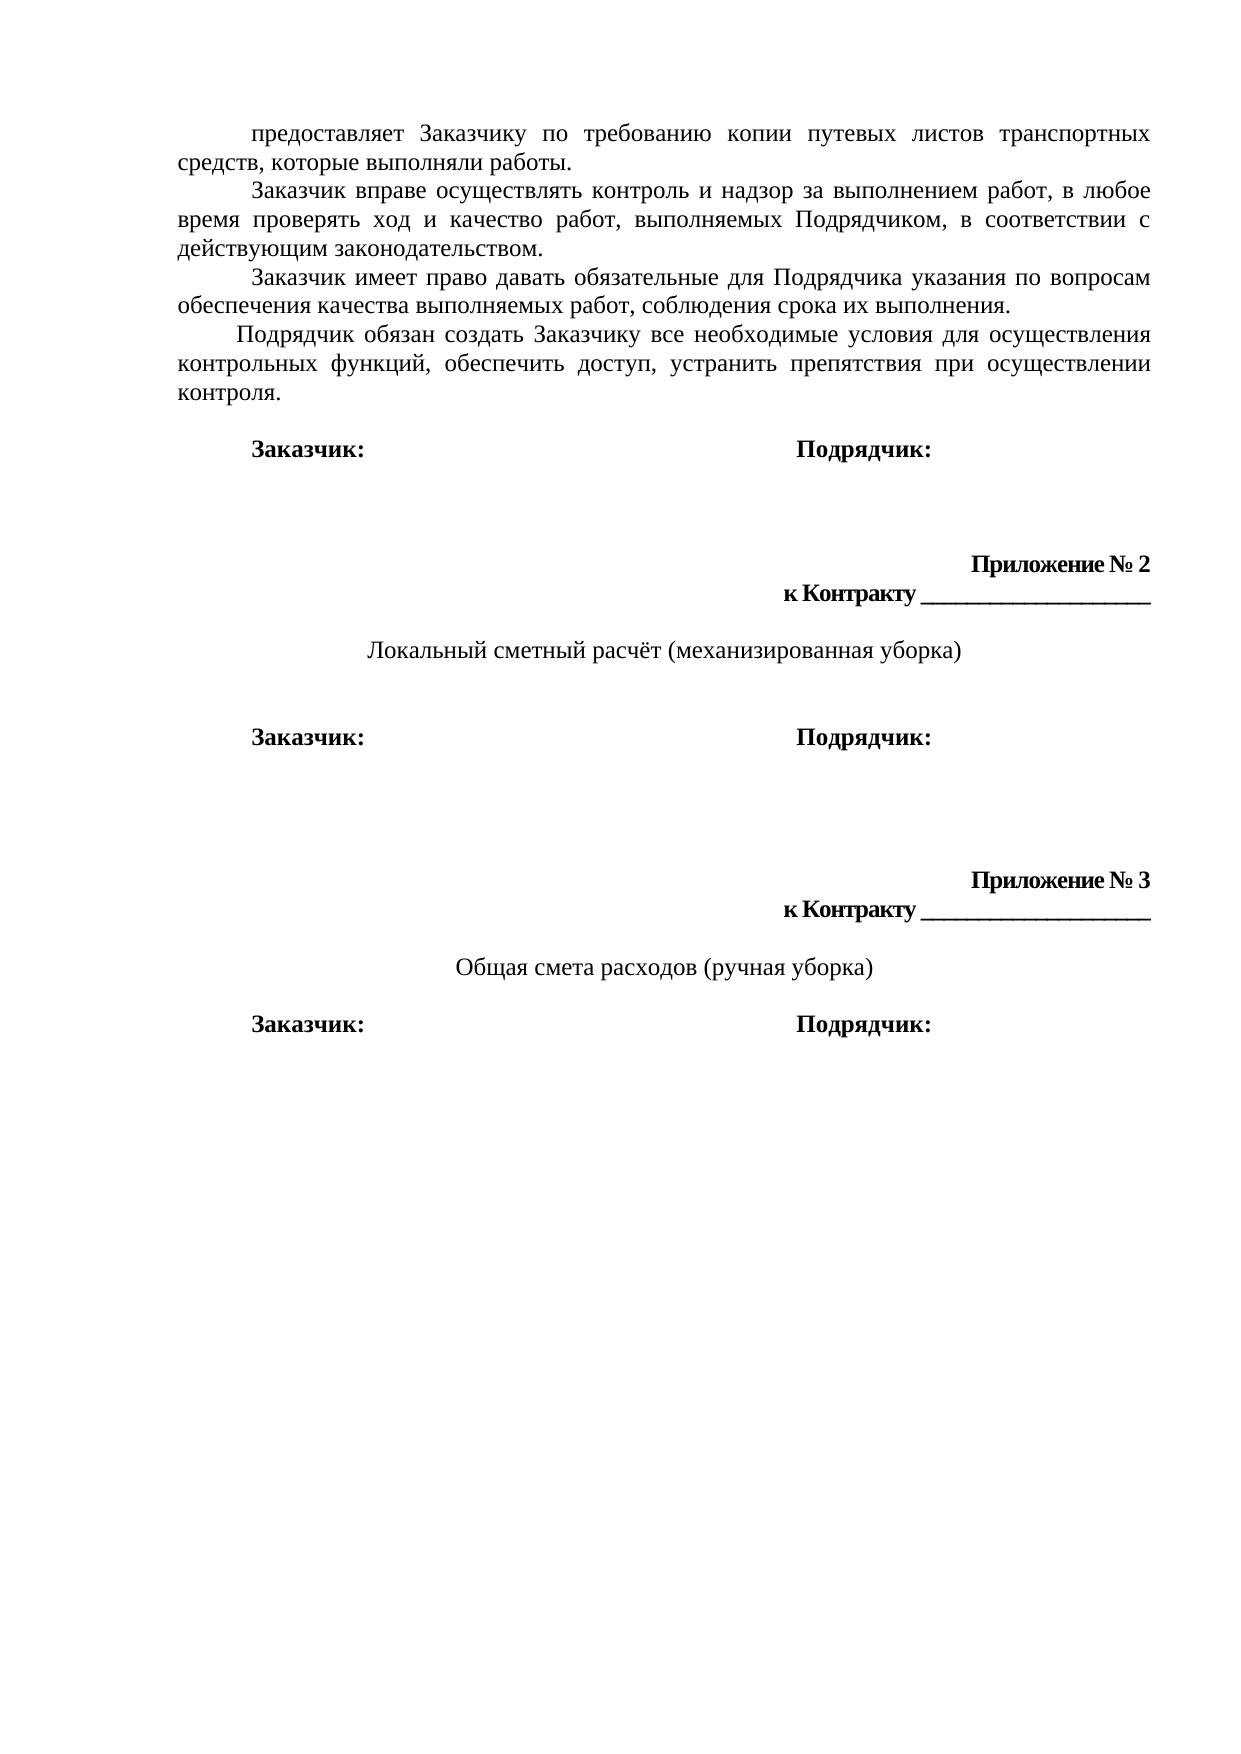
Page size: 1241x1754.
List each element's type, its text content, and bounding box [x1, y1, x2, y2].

text Заказчик имеет право давать обязательные для Подрядчика указания по вопросам обеспечения качества выполняемых работ, соблюдения срока их выполнения. [177, 262, 1152, 319]
text Подрядчик обязан создать Заказчику все необходимые условия для осуществления контрольных функций, обеспечить доступ, устранить препятствия при осуществлении контроля. [177, 319, 1152, 406]
text Общая смета расходов (ручная уборка) [177, 952, 1152, 981]
text предоставляет Заказчику по требованию копии путевых листов транспортных средств, которые выполняли работы. [177, 118, 1152, 176]
text Приложение № 3 [177, 866, 1152, 894]
text Заказчик: Подрядчик: [177, 1009, 1152, 1038]
text Локальный сметный расчёт (механизированная уборка) [177, 636, 1152, 664]
text Заказчик: Подрядчик: [177, 434, 1152, 463]
text Приложение № 2 [177, 549, 1152, 578]
text Заказчик: Подрядчик: [177, 722, 1152, 751]
text к Контракту ____________________ [177, 578, 1152, 607]
text к Контракту ____________________ [177, 894, 1152, 923]
text Заказчик вправе осуществлять контроль и надзор за выполнением работ, в любое время проверять ход и качество работ, выполняемых Подрядчиком, в соответствии с действующим законодательством. [177, 176, 1152, 262]
